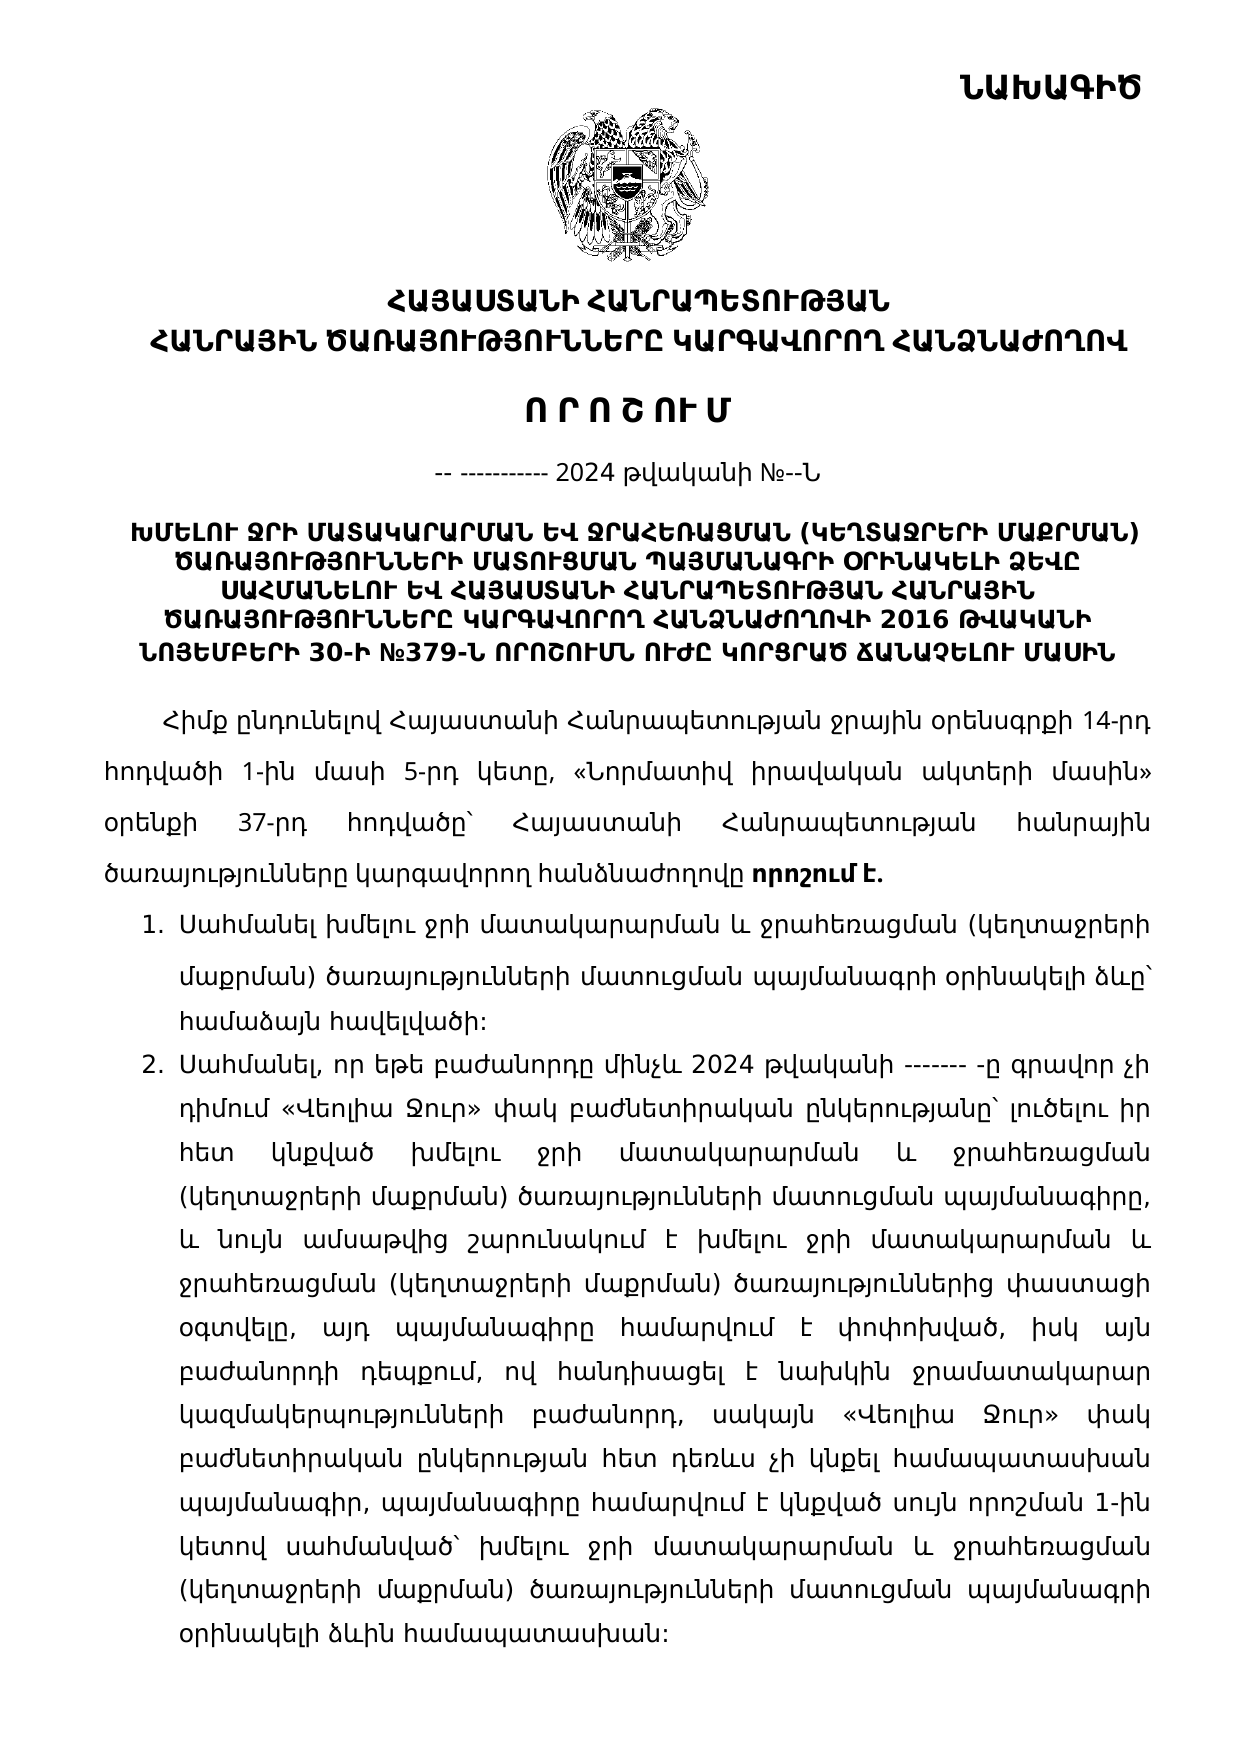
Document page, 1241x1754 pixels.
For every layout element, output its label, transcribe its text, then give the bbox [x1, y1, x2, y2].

list Սահմանել խմելու ջրի մատակարարման և ջրահեռացման (կեղտաջրերի մաքրման) ծառայությունների մատուցման պայմանագրի օրինակելի ձևը՝ համաձայն հավելվածի: [141, 907, 1152, 1036]
text ԽՄԵԼՈՒ ՋՐԻ ՄԱՏԱԿԱՐԱՐՄԱՆ ԵՎ ՋՐԱՀԵՌԱՑՄԱՆ (ԿԵՂՏԱՋՐԵՐԻ ՄԱՔՐՄԱՆ) ԾԱՌԱՅՈՒԹՅՈՒՆՆԵՐԻ ՄԱՏՈՒՑՄԱՆ ՊԱՅՄԱՆԱԳՐԻ ՕՐԻՆԱԿԵԼԻ ՁԵՎԸ ՍԱՀՄԱՆԵԼՈՒ ԵՎ ՀԱՅԱՍՏԱՆԻ ՀԱՆՐԱՊԵՏՈՒԹՅԱՆ ՀԱՆՐԱՅԻՆ ԾԱՌԱՅՈՒԹՅՈՒՆՆԵՐԸ ԿԱՐԳԱՎՈՐՈՂ ՀԱՆՁՆԱԺՈՂՈՎԻ 2016 ԹՎԱԿԱՆԻ ՆՈՅԵՄԲԵՐԻ 30-Ի №379-Ն ՈՐՈՇՈՒՄՆ ՈՒԺԸ ԿՈՐՑՐԱԾ ՃԱՆԱՉԵԼՈՒ ՄԱՍԻՆ [103, 518, 1152, 669]
list Սահմանել, որ եթե բաժանորդը մինչև 2024 թվականի ------- -ը գրավոր չի դիմում «Վեոլիա Ջուր» փակ բաժնետիրական ընկերությանը՝ լուծելու իր հետ կնքված խմելու ջրի մատակարարման և ջրահեռացման (կեղտաջրերի մաքրման) ծառայությունների մատուցման պայմանագիրը, և նույն ամսաթվից շարունակում է խմելու ջրի մատակարարման և ջրահեռացման (կեղտաջրերի մաքրման) ծառայություններից փաստացի օգտվելը, այդ պայմանագիրը համարվում է փոփոխված, իսկ այն բաժանորդի դեպքում, ով հանդիսացել է նախկին ջրամատակարար կազմակերպությունների բաժանորդ, սակայն «Վեոլիա Ջուր» փակ բաժնետիրական ընկերության հետ դեռևս չի կնքել համապատասխան պայմանագիր, պայմանագիրը համարվում է կնքված սույն որոշման 1-ին կետով սահմանված՝ խմելու ջրի մատակարարման և ջրահեռացման (կեղտաջրերի մաքրման) ծառայությունների մատուցման պայմանագրի օրինակելի ձևին համապատասխան: [141, 1051, 1152, 1648]
text -- ----------- 2024 թվականի №--Ն [103, 455, 1152, 489]
text ՆԱԽԱԳԻԾ [103, 68, 1142, 107]
text Ո Ր Ո Շ ՈՒ Մ [103, 387, 1152, 432]
text Հիմք ընդունելով Հայաստանի Հանրապետության ջրային օրենսգրքի 14-րդ հոդվածի 1-ին մասի 5-րդ կետը, «Նորմատիվ իրավական ակտերի մասին» օրենքի 37-րդ հոդվածը՝ Հայաստանի Հանրապետության հանրային ծառայությունները կարգավորող հանձնաժողովը որոշում է. [103, 703, 1152, 890]
